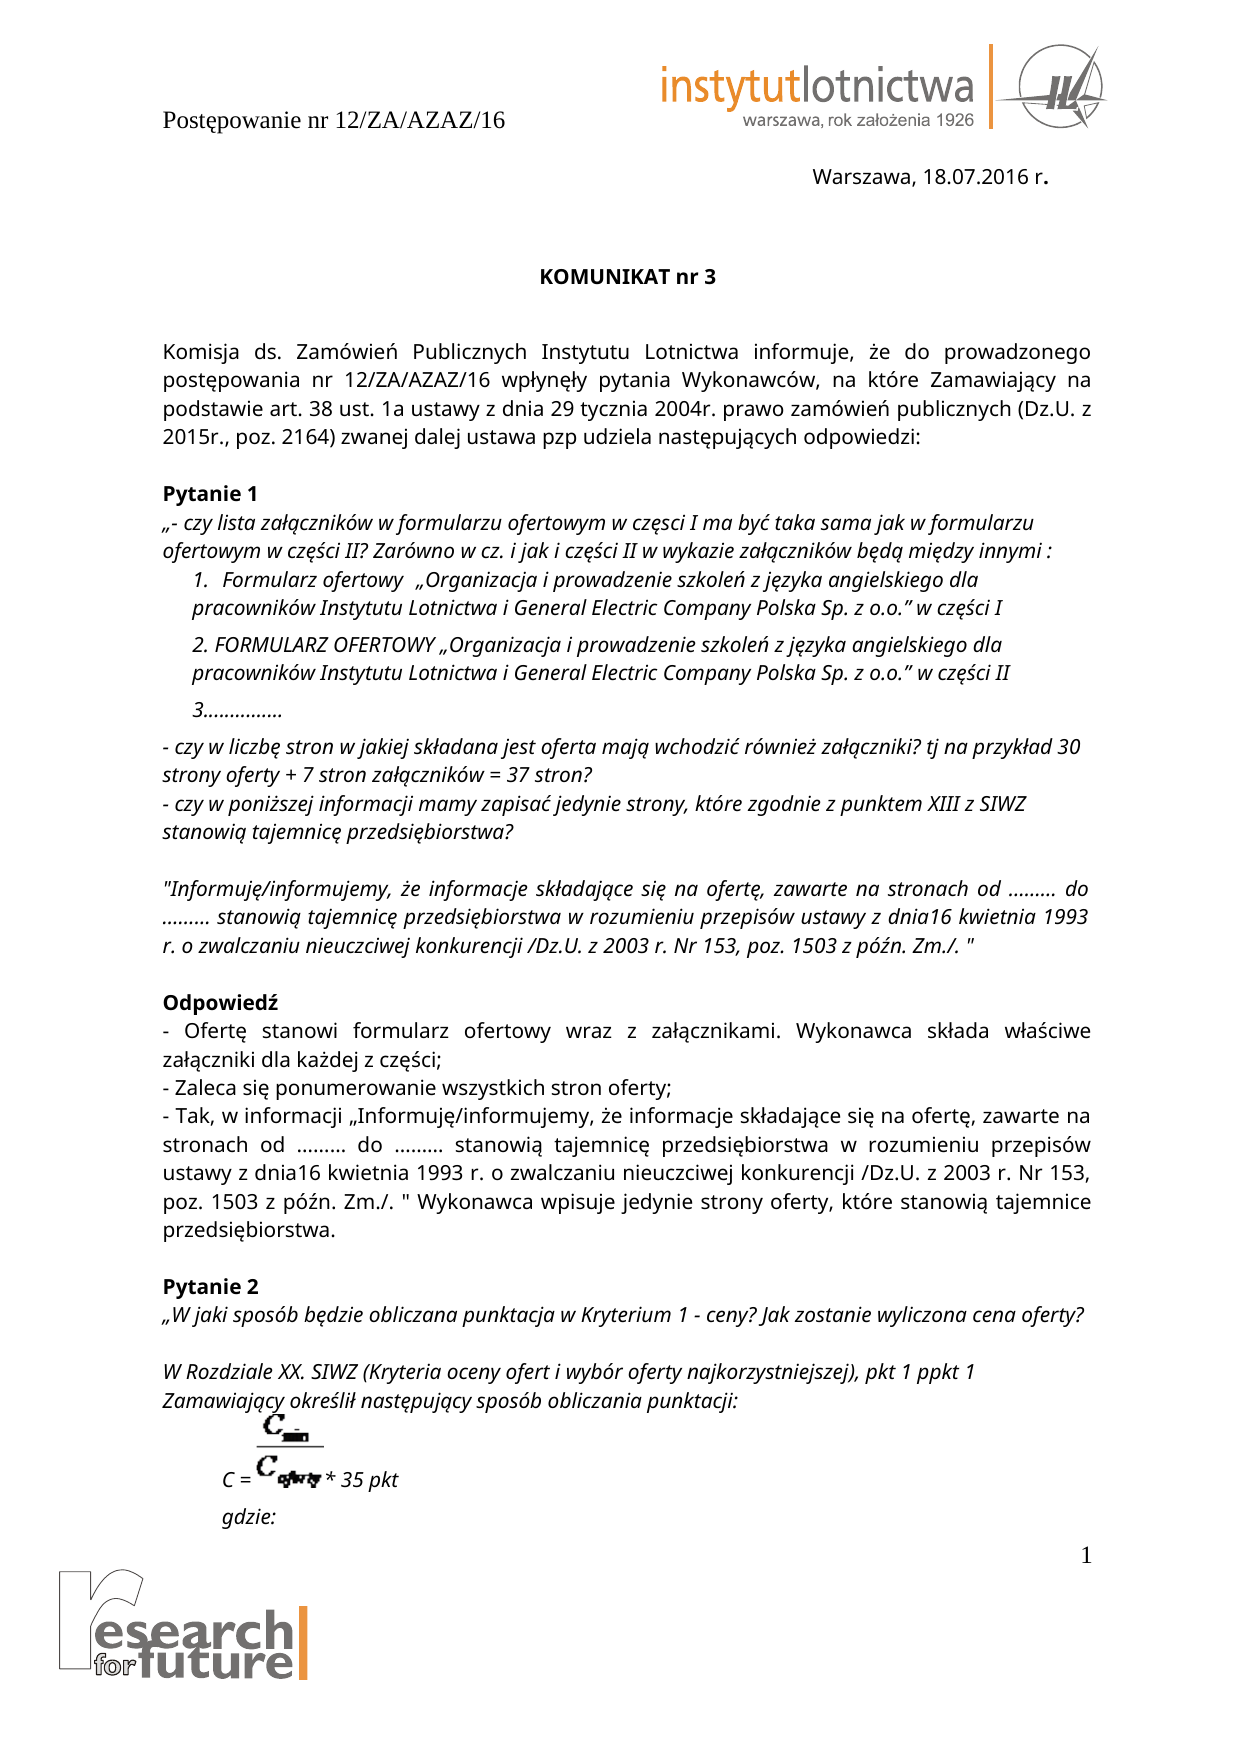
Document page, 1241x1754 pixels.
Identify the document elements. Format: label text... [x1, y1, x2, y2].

text C = * 35 pkt [222, 1414, 1093, 1494]
text Komisja ds. Zamówień Publicznych Instytutu Lotnictwa informuje, że do prowadzonego postępowania nr 12/ZA/AZAZ/16 wpłynęły pytania Wykonawców, na które Zamawiający na podstawie art. 38 ust. 1a ustawy z dnia 29 tycznia 2004r. prawo zamówień publicznych (Dz.U. z 2015r., poz. 2164) zwanej dalej ustawa pzp udziela następujących odpowiedzi: [162, 337, 1093, 451]
text W Rozdziale XX. SIWZ (Kryteria oceny ofert i wybór oferty najkorzystniejszej), pkt 1 ppkt 1 Zamawiający określił następujący sposób obliczania punktacji: [162, 1357, 1093, 1414]
text - Tak, w informacji „Informuję/informujemy, że informacje składające się na ofertę, zawarte na stronach od ……… do ……… stanowią tajemnicę przedsiębiorstwa w rozumieniu przepisów ustawy z dnia16 kwietnia 1993 r. o zwalczaniu nieuczciwej konkurencji /Dz.U. z 2003 r. Nr 153, poz. 1503 z późn. Zm./. " Wykonawca wpisuje jedynie strony oferty, które stanowią tajemnice przedsiębiorstwa. [162, 1102, 1093, 1244]
text "Informuję/informujemy, że informacje składające się na ofertę, zawarte na stronach od ……… do ……… stanowią tajemnicę przedsiębiorstwa w rozumieniu przepisów ustawy z dnia16 kwietnia 1993 r. o zwalczaniu nieuczciwej konkurencji /Dz.U. z 2003 r. Nr 153, poz. 1503 z późn. Zm./. " [162, 874, 1093, 959]
text - czy w liczbę stron w jakiej składana jest oferta mają wchodzić również załączniki? tj na przykład 30 strony oferty + 7 stron załączników = 37 stron? [162, 732, 1093, 789]
text Odpowiedź [162, 988, 1093, 1016]
text - czy w poniższej informacji mamy zapisać jedynie strony, które zgodnie z punktem XIII z SIWZ stanowią tajemnicę przedsiębiorstwa? [162, 789, 1093, 846]
text 3............... [192, 695, 1093, 723]
text gdzie: [222, 1502, 1093, 1531]
text 1. Formularz ofertowy „Organizacja i prowadzenie szkoleń z języka angielskiego dla pracowników Instytutu Lotnictwa i General Electric Company Polska Sp. z o.o.” w części I [192, 565, 1093, 622]
text „- czy lista załączników w formularzu ofertowym w częsci I ma być taka sama jak w formularzu ofertowym w części II? Zarówno w cz. i jak i części II w wykazie załączników będą między innymi : [162, 508, 1093, 565]
text 2. FORMULARZ OFERTOWY „Organizacja i prowadzenie szkoleń z języka angielskiego dla pracowników Instytutu Lotnictwa i General Electric Company Polska Sp. z o.o.” w części II [192, 630, 1093, 687]
text - Ofertę stanowi formularz ofertowy wraz z załącznikami. Wykonawca składa właściwe załączniki dla każdej z części; [162, 1016, 1093, 1073]
text Warszawa, 18.07.2016 r. [162, 162, 1093, 191]
text „W jaki sposób będzie obliczana punktacja w Kryterium 1 - ceny? Jak zostanie wyliczona cena oferty? [162, 1301, 1093, 1329]
subtitle KOMUNIKAT nr 3 [162, 262, 1093, 290]
text Pytanie 2 [162, 1272, 1093, 1301]
text - Zaleca się ponumerowanie wszystkich stron oferty; [162, 1073, 1093, 1102]
text Pytanie 1 [162, 479, 1093, 508]
picture [256, 1414, 324, 1488]
